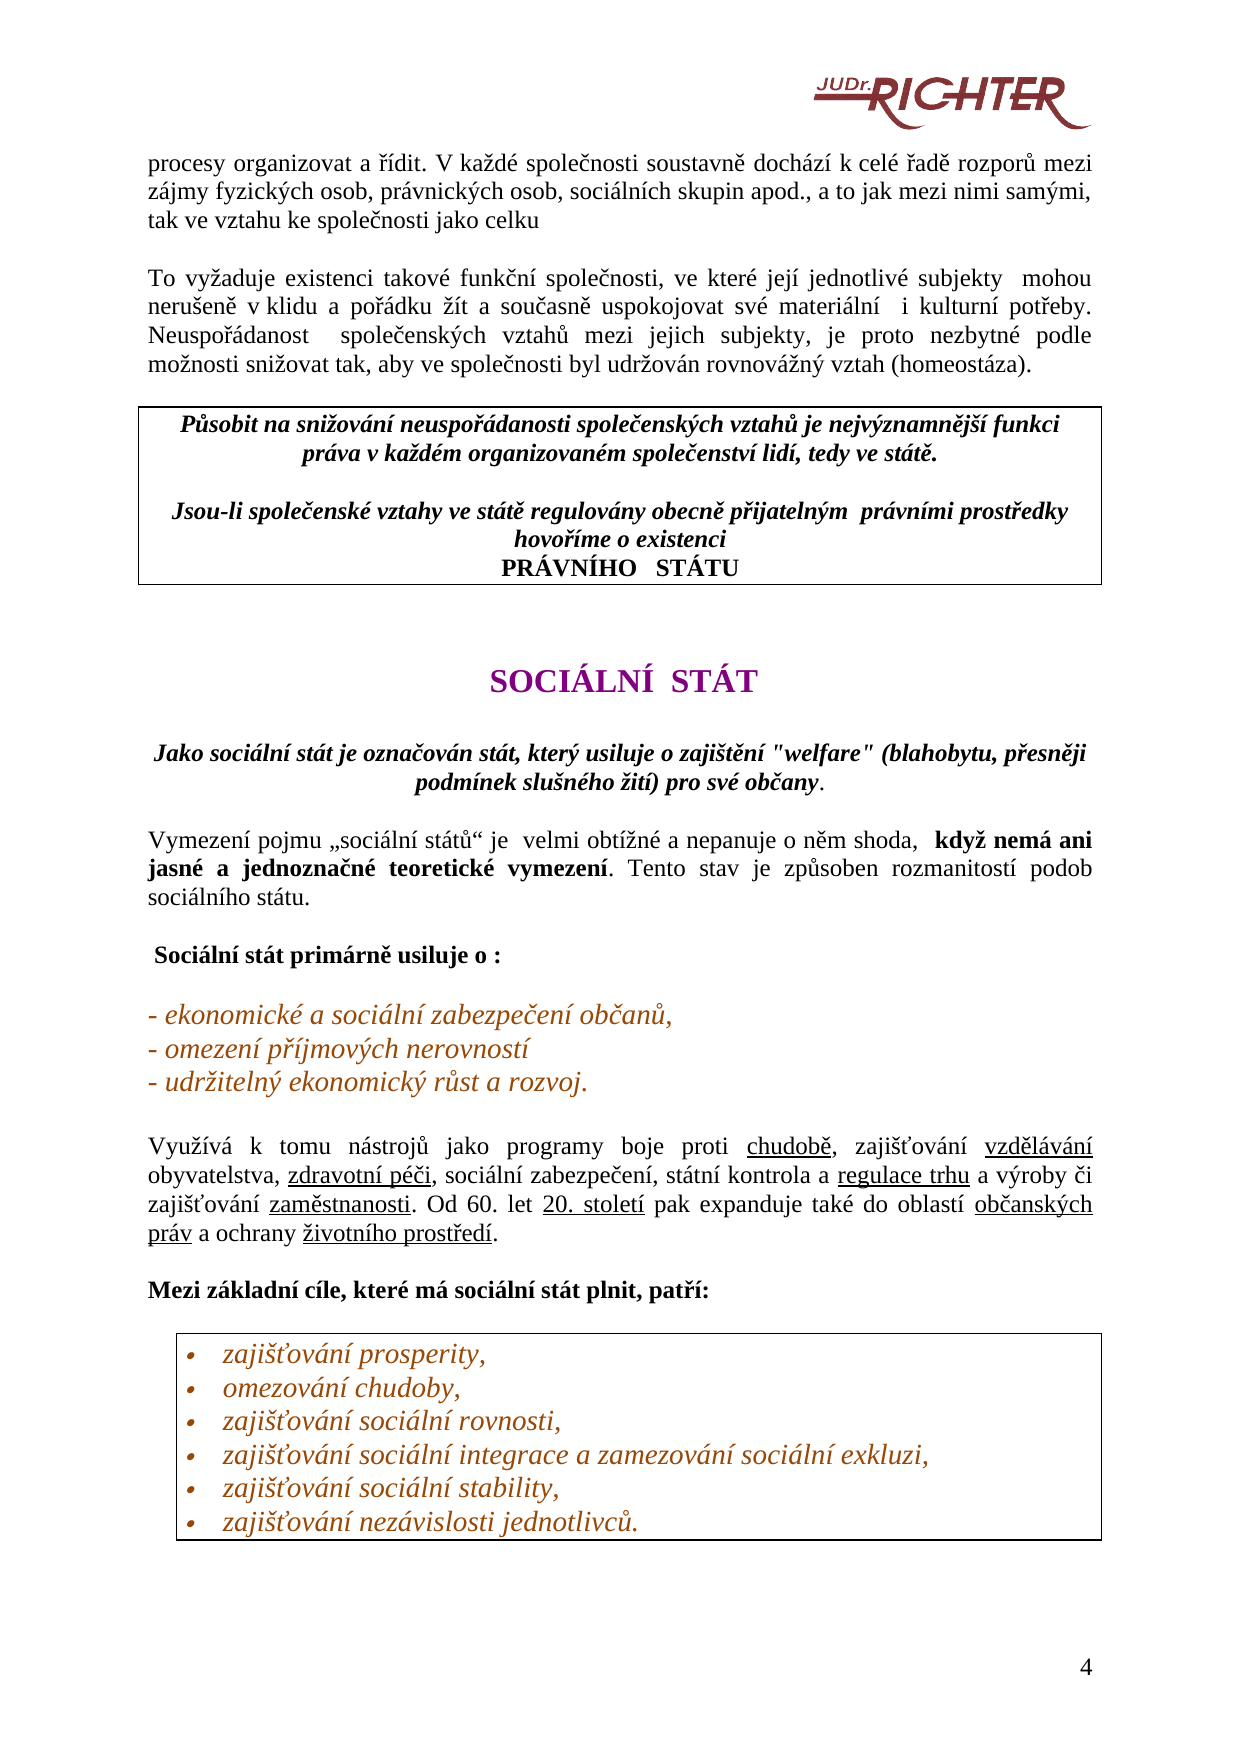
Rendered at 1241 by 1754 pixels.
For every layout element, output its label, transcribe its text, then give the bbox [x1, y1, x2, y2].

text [148, 148, 1093, 234]
text Jako sociální stát je označován stát, který usiluje o zajištění "welfare" (blahobytu, přesněji podmínek slušného žití) pro své občany. [148, 738, 1093, 796]
text - ekonomické a sociální zabezpečení občanů, [148, 997, 1093, 1031]
text PRÁVNÍHO STÁTU [139, 550, 1101, 584]
list zajišťování sociální integrace a zamezování sociální exkluzi, [177, 1434, 1101, 1467]
text - omezení příjmových nerovností - udržitelný ekonomický růst a rozvoj. [148, 1031, 1093, 1098]
text Mezi základní cíle, které má sociální stát plnit, patří: [148, 1275, 1093, 1304]
list zajišťování sociální rovnosti, [177, 1400, 1101, 1434]
text SOCIÁLNÍ STÁT [154, 662, 1093, 700]
text Využívá k tomu nástrojů jako programy boje proti chudobě, zajišťování vzdělávání obyvatelstva, zdravotní péči, sociální zabezpečení, státní kontrola a regulace trhu a výroby či zajišťování zaměstnanosti. Od 60. let 20. století pak expanduje také do oblastí občanských práv a ochrany životního prostředí. [148, 1131, 1093, 1246]
picture [813, 73, 1093, 130]
list zajišťování prosperity, [177, 1334, 1101, 1367]
list zajišťování nezávislosti jednotlivců. [177, 1501, 1101, 1539]
list omezování chudoby, [177, 1367, 1101, 1400]
text To vyžaduje existenci takové funkční společnosti, ve které její jednotlivé subjekty mohou nerušeně v klidu a pořádku žít a současně uspokojovat své materiální i kulturní potřeby. Neuspořádanost společenských vztahů mezi jejich subjekty, je proto nezbytné podle možnosti snižovat tak, aby ve společnosti byl udržován rovnovážný vztah (homeostáza). [148, 263, 1093, 378]
text Vymezení pojmu „sociální států“ je velmi obtížné a nepanuje o něm shoda, když nemá ani jasné a jednoznačné teoretické vymezení. Tento stav je způsoben rozmanitostí podob sociálního státu. [148, 825, 1093, 911]
text Působit na snižování neuspořádanosti společenských vztahů je nejvýznamnější funkci práva v každém organizovaném společenství lidí, tedy ve státě. [139, 408, 1101, 467]
text Jsou-li společenské vztahy ve státě regulovány obecně přijatelným právními prostředky hovoříme o existenci [148, 496, 1093, 550]
text Sociální stát primárně usiluje o : [148, 940, 1093, 968]
list zajišťování sociální stability, [177, 1467, 1101, 1501]
